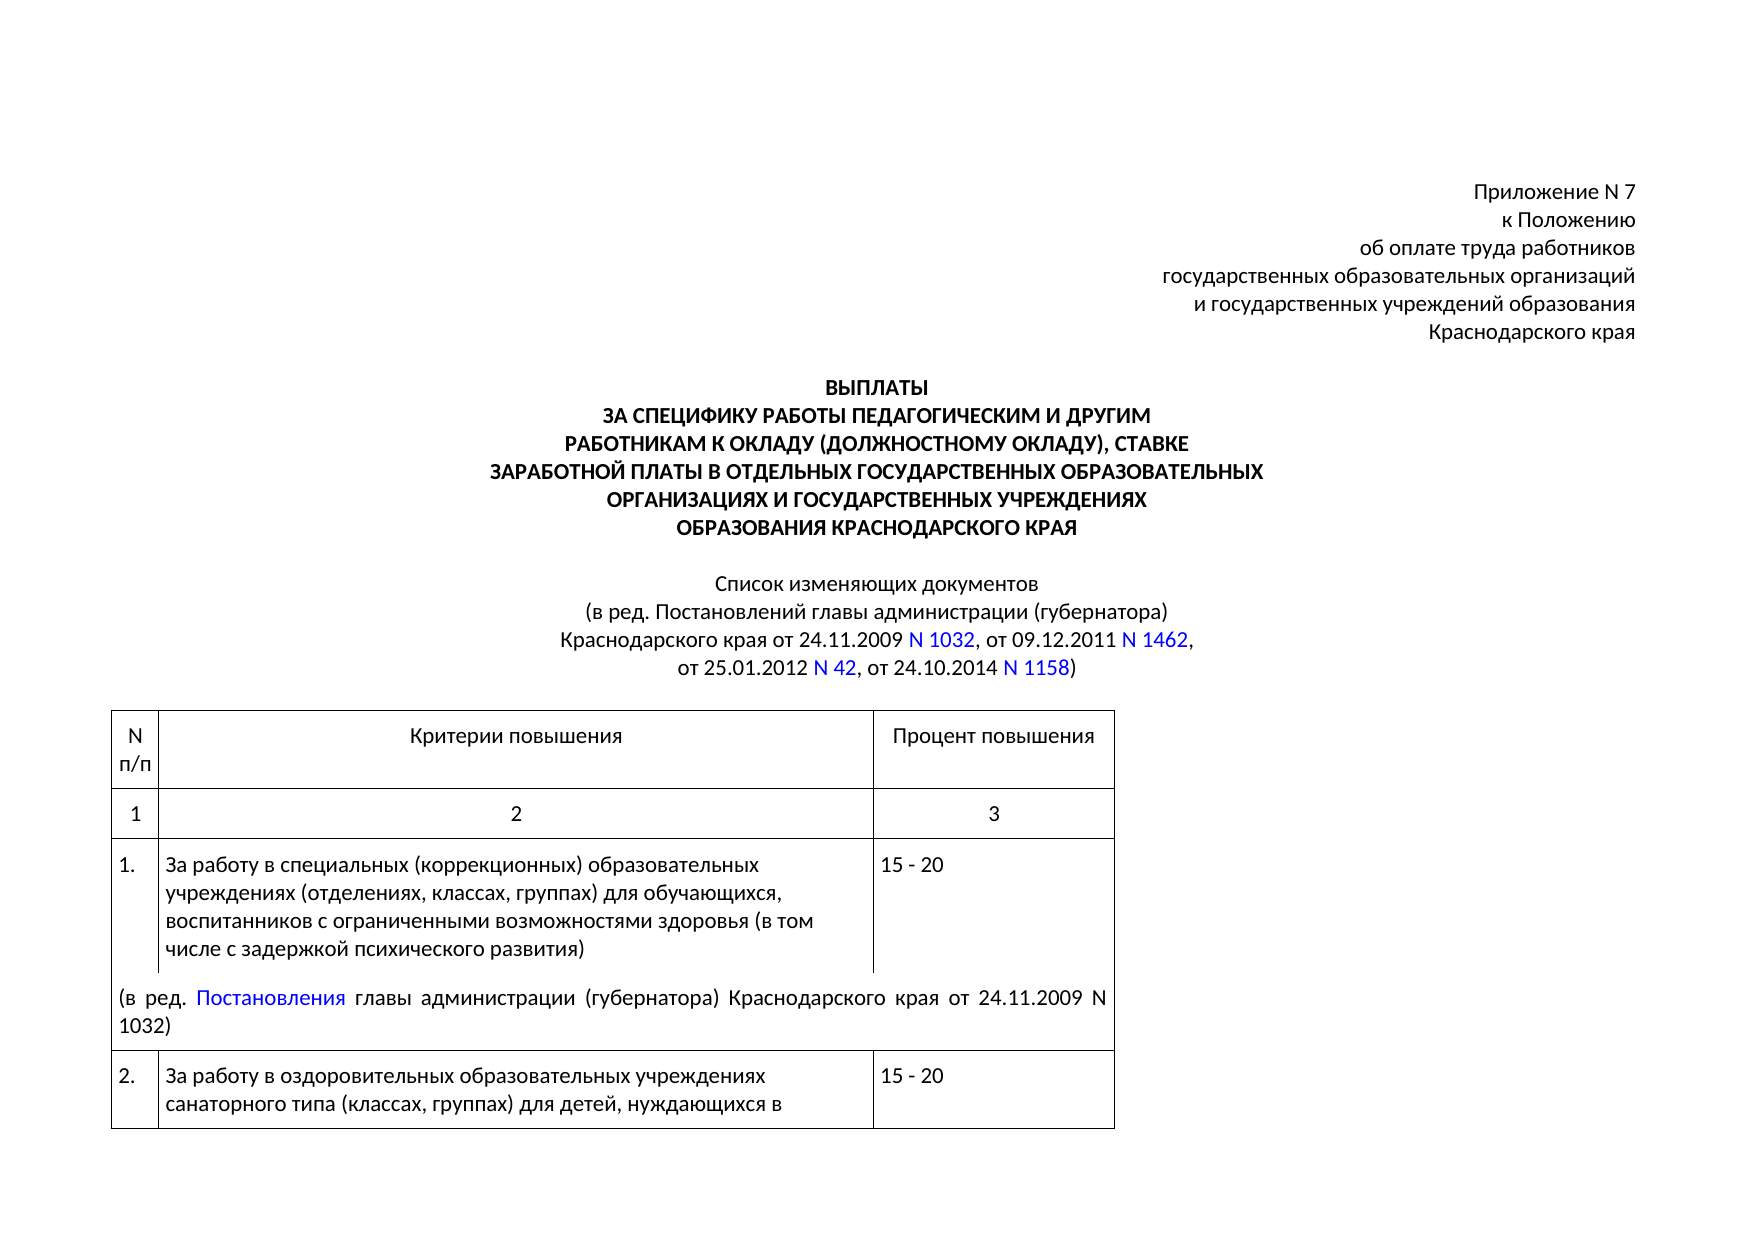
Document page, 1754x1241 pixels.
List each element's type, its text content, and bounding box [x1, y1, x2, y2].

table_cell 1. [112, 839, 158, 973]
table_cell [159, 1051, 873, 1128]
text от 25.01.2012 N 42, от 24.10.2014 N 1158) [118, 653, 1636, 682]
table_cell 2. [112, 1051, 158, 1128]
text и государственных учреждений образования [118, 289, 1636, 317]
text Краснодарского края [118, 317, 1636, 345]
text (в ред. Постановлений главы администрации (губернатора) [118, 597, 1636, 626]
table_header Процент повышения [874, 711, 1114, 788]
title ЗАРАБОТНОЙ ПЛАТЫ В ОТДЕЛЬНЫХ ГОСУДАРСТВЕННЫХ ОБРАЗОВАТЕЛЬНЫХ [118, 457, 1636, 485]
title ОБРАЗОВАНИЯ КРАСНОДАРСКОГО КРАЯ [118, 513, 1636, 541]
title ВЫПЛАТЫ [118, 373, 1636, 401]
table_cell 15 - 20 [874, 1051, 1114, 1128]
table_cell 1 [112, 789, 158, 838]
text Приложение N 7 [118, 177, 1636, 205]
table_header N п/п [112, 711, 158, 788]
title РАБОТНИКАМ К ОКЛАДУ (ДОЛЖНОСТНОМУ ОКЛАДУ), СТАВКЕ [118, 429, 1636, 457]
title ОРГАНИЗАЦИЯХ И ГОСУДАРСТВЕННЫХ УЧРЕЖДЕНИЯХ [118, 485, 1636, 513]
text к Положению [118, 205, 1636, 233]
title ЗА СПЕЦИФИКУ РАБОТЫ ПЕДАГОГИЧЕСКИМ И ДРУГИМ [118, 401, 1636, 429]
table_cell (в ред. Постановления главы администрации (губернатора) Краснодарского края от 24.11.2009 N 1032) [112, 973, 1114, 1050]
text Список изменяющих документов [118, 569, 1636, 597]
table_header Критерии повышения [159, 711, 873, 788]
table_cell 15 - 20 [874, 839, 1114, 973]
text об оплате труда работников [118, 233, 1636, 261]
table_cell 3 [874, 789, 1114, 838]
table_cell 2 [159, 789, 873, 838]
text государственных образовательных организаций [118, 261, 1636, 289]
text Краснодарского края от 24.11.2009 N 1032, от 09.12.2011 N 1462, [118, 626, 1636, 653]
table_cell За работу в специальных (коррекционных) образовательных учреждениях (отделениях, классах, группах) для обучающихся, воспитанников с ограниченными возможностями здоровья (в том числе с задержкой психического развития) [159, 839, 873, 973]
